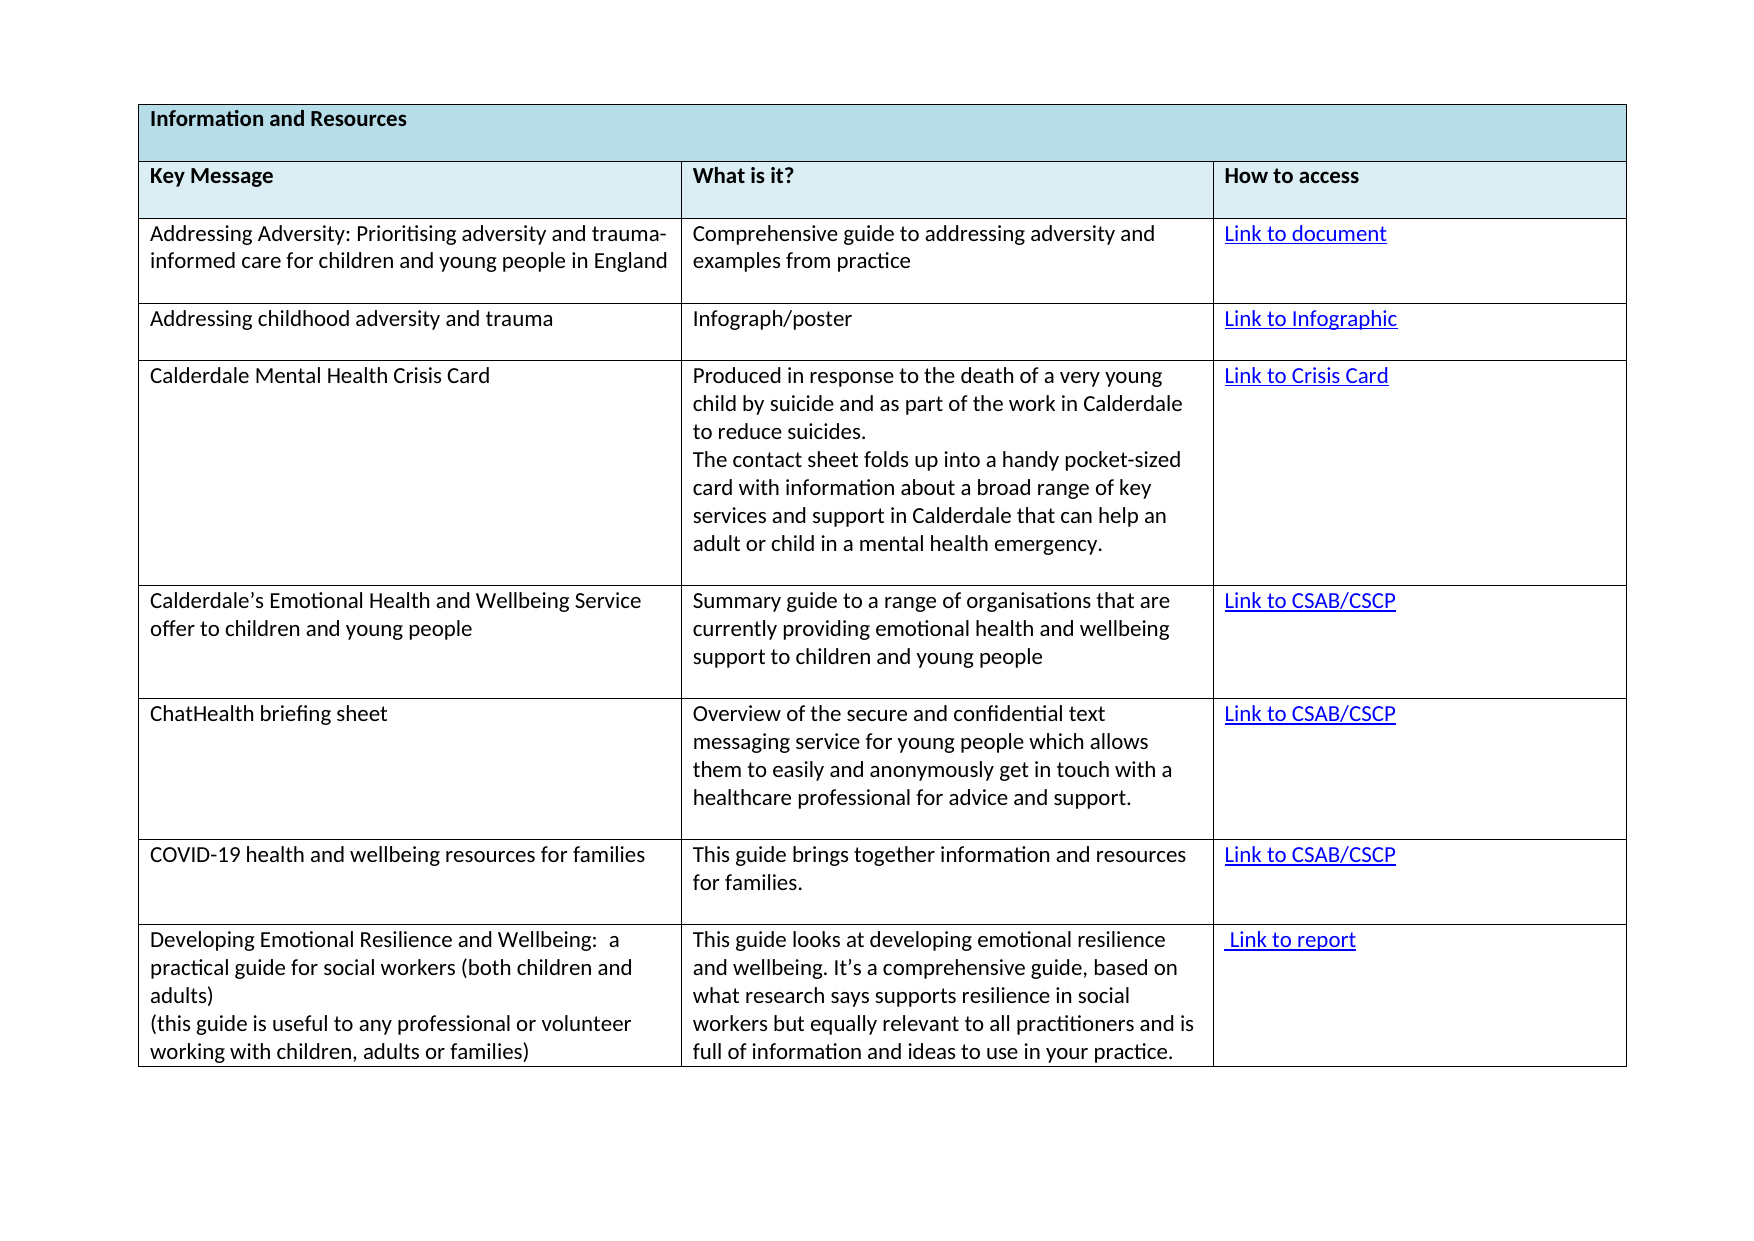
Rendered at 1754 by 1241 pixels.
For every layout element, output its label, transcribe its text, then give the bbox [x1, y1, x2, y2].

table_cell Link to Infographic [1214, 304, 1626, 360]
table_cell ChatHealth briefing sheet [139, 699, 681, 839]
table_cell Comprehensive guide to addressing adversity and examples from practice [682, 219, 1213, 303]
table_cell Infograph/poster [682, 304, 1213, 360]
table_cell This guide looks at developing emotional resilience and wellbeing. It’s a comprehensive guide, based on what research says supports resilience in social workers but equally relevant to all practitioners and is full of information and ideas to use in your practice. [682, 925, 1213, 1066]
table_cell Developing Emotional Resilience and Wellbeing: a practical guide for social workers (both children and adults) (this guide is useful to any professional or volunteer working with children, adults or families) [139, 925, 681, 1066]
table_cell Link to CSAB/CSCP [1214, 699, 1626, 839]
table_cell Summary guide to a range of organisations that are currently providing emotional health and wellbeing support to children and young people [682, 586, 1213, 698]
table_cell Link to report [1214, 925, 1626, 1066]
table_cell Link to Crisis Card [1214, 361, 1626, 585]
table_cell This guide brings together information and resources for families. [682, 840, 1213, 924]
table_cell Information and Resources [139, 105, 1626, 161]
table_cell Calderdale Mental Health Crisis Card [139, 361, 681, 585]
table_cell COVID-19 health and wellbeing resources for families [139, 840, 681, 924]
table_cell Key Message [139, 162, 681, 218]
table_cell Link to document [1214, 219, 1626, 303]
table_cell Addressing Adversity: Prioritising adversity and trauma-informed care for children and young people in England [139, 219, 681, 303]
table_cell Addressing childhood adversity and trauma [139, 304, 681, 360]
table_cell Calderdale’s Emotional Health and Wellbeing Service offer to children and young people [139, 586, 681, 698]
table_cell What is it? [682, 162, 1213, 218]
table_cell Link to CSAB/CSCP [1214, 840, 1626, 924]
table_cell Produced in response to the death of a very young child by suicide and as part of the work in Calderdale to reduce suicides. The contact sheet folds up into a handy pocket-sized card with information about a broad range of key services and support in Calderdale that can help an adult or child in a mental health emergency. [682, 361, 1213, 585]
table_cell Link to CSAB/CSCP [1214, 586, 1626, 698]
table_cell How to access [1214, 162, 1626, 218]
table_cell Overview of the secure and confidential text messaging service for young people which allows them to easily and anonymously get in touch with a healthcare professional for advice and support. [682, 699, 1213, 839]
